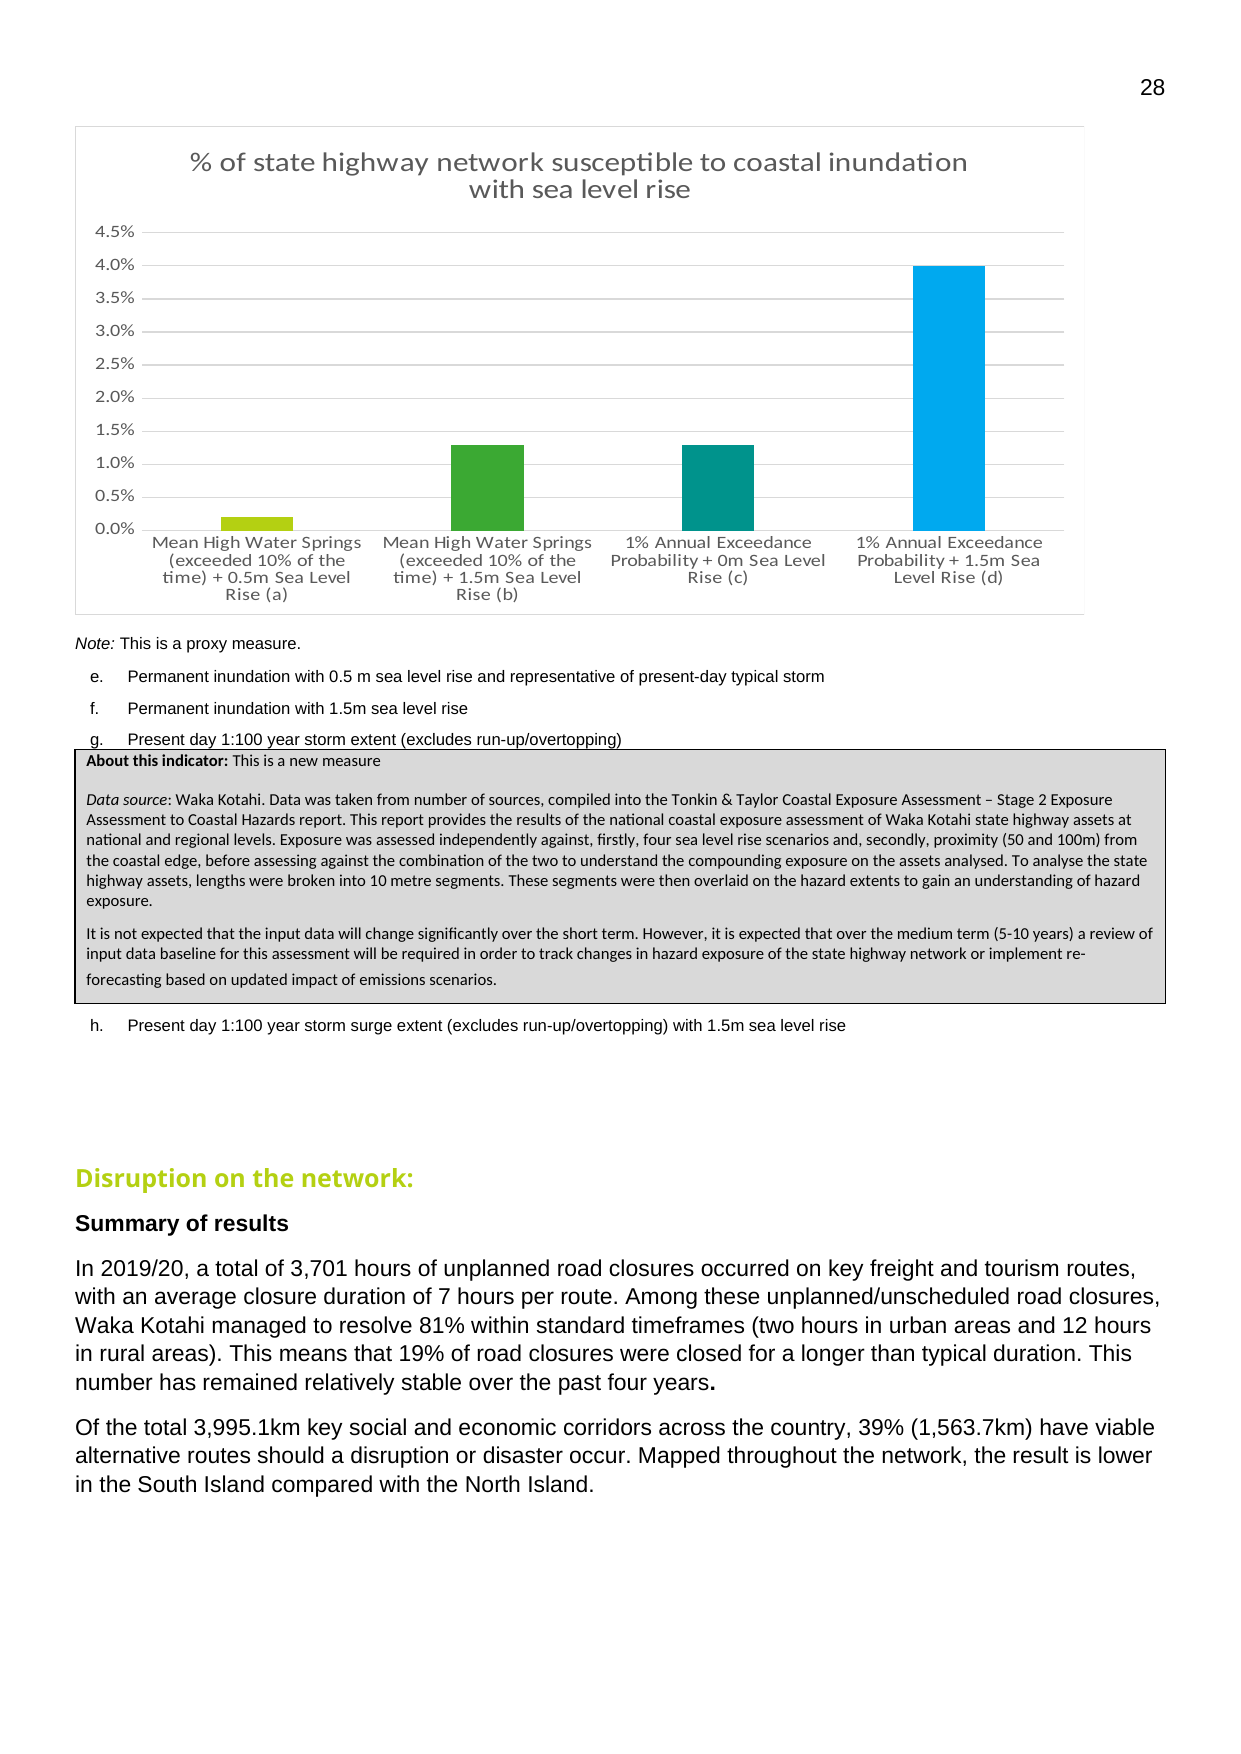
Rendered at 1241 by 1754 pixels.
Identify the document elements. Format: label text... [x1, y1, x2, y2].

text In 2019/20, a total of 3,701 hours of unplanned road closures occurred on key freight and tourism routes, with an average closure duration of 7 hours per route. Among these unplanned/unscheduled road closures, Waka Kotahi managed to resolve 81% within standard timeframes (two hours in urban areas and 12 hours in rural areas). This means that 19% of road closures were closed for a longer than typical duration. This number has remained relatively stable over the past four years. [75, 1255, 1165, 1395]
text Summary of results [75, 1210, 1165, 1236]
subtitle Note: This is a proxy measure. [75, 634, 1165, 653]
list Present day 1:100 year storm extent (excludes run-up/overtopping) [90, 730, 1165, 749]
subtitle Disruption on the network: [75, 1161, 1165, 1194]
list Permanent inundation with 0.5 m sea level rise and representative of present-day typical storm [90, 667, 1165, 686]
list Permanent inundation with 1.5m sea level rise [90, 698, 1165, 718]
list Present day 1:100 year storm surge extent (excludes run-up/overtopping) with 1.5m sea level rise [90, 1016, 1165, 1035]
text Of the total 3,995.1km key social and economic corridors across the country, 39% (1,563.7km) have viable alternative routes should a disruption or disaster occur. Mapped throughout the network, the result is lower in the South Island compared with the North Island. [75, 1414, 1165, 1497]
table_header About this indicator: This is a new measure Data source: Waka Kotahi. Data was taken from number of sources, compiled into the Tonkin & Taylor Coastal Exposure Assessment – Stage 2 Exposure Assessment to Coastal Hazards report. This report provides the results of the national coastal exposure assessment of Waka Kotahi state highway assets at national and regional levels. Exposure was assessed independently against, firstly, four sea level rise scenarios and, secondly, proximity (50 and 100m) from the coastal edge, before assessing against the combination of the two to understand the compounding exposure on the assets analysed. To analyse the state highway assets, lengths were broken into 10 metre segments. These segments were then overlaid on the hazard extents to gain an understanding of hazard exposure. It is not expected that the input data will change significantly over the short term. However, it is expected that over the medium term (5-10 years) a review of input data baseline for this assessment will be required in order to track changes in hazard exposure of the state highway network or implement re-forecasting based on updated impact of emissions scenarios. [76, 750, 1165, 1003]
